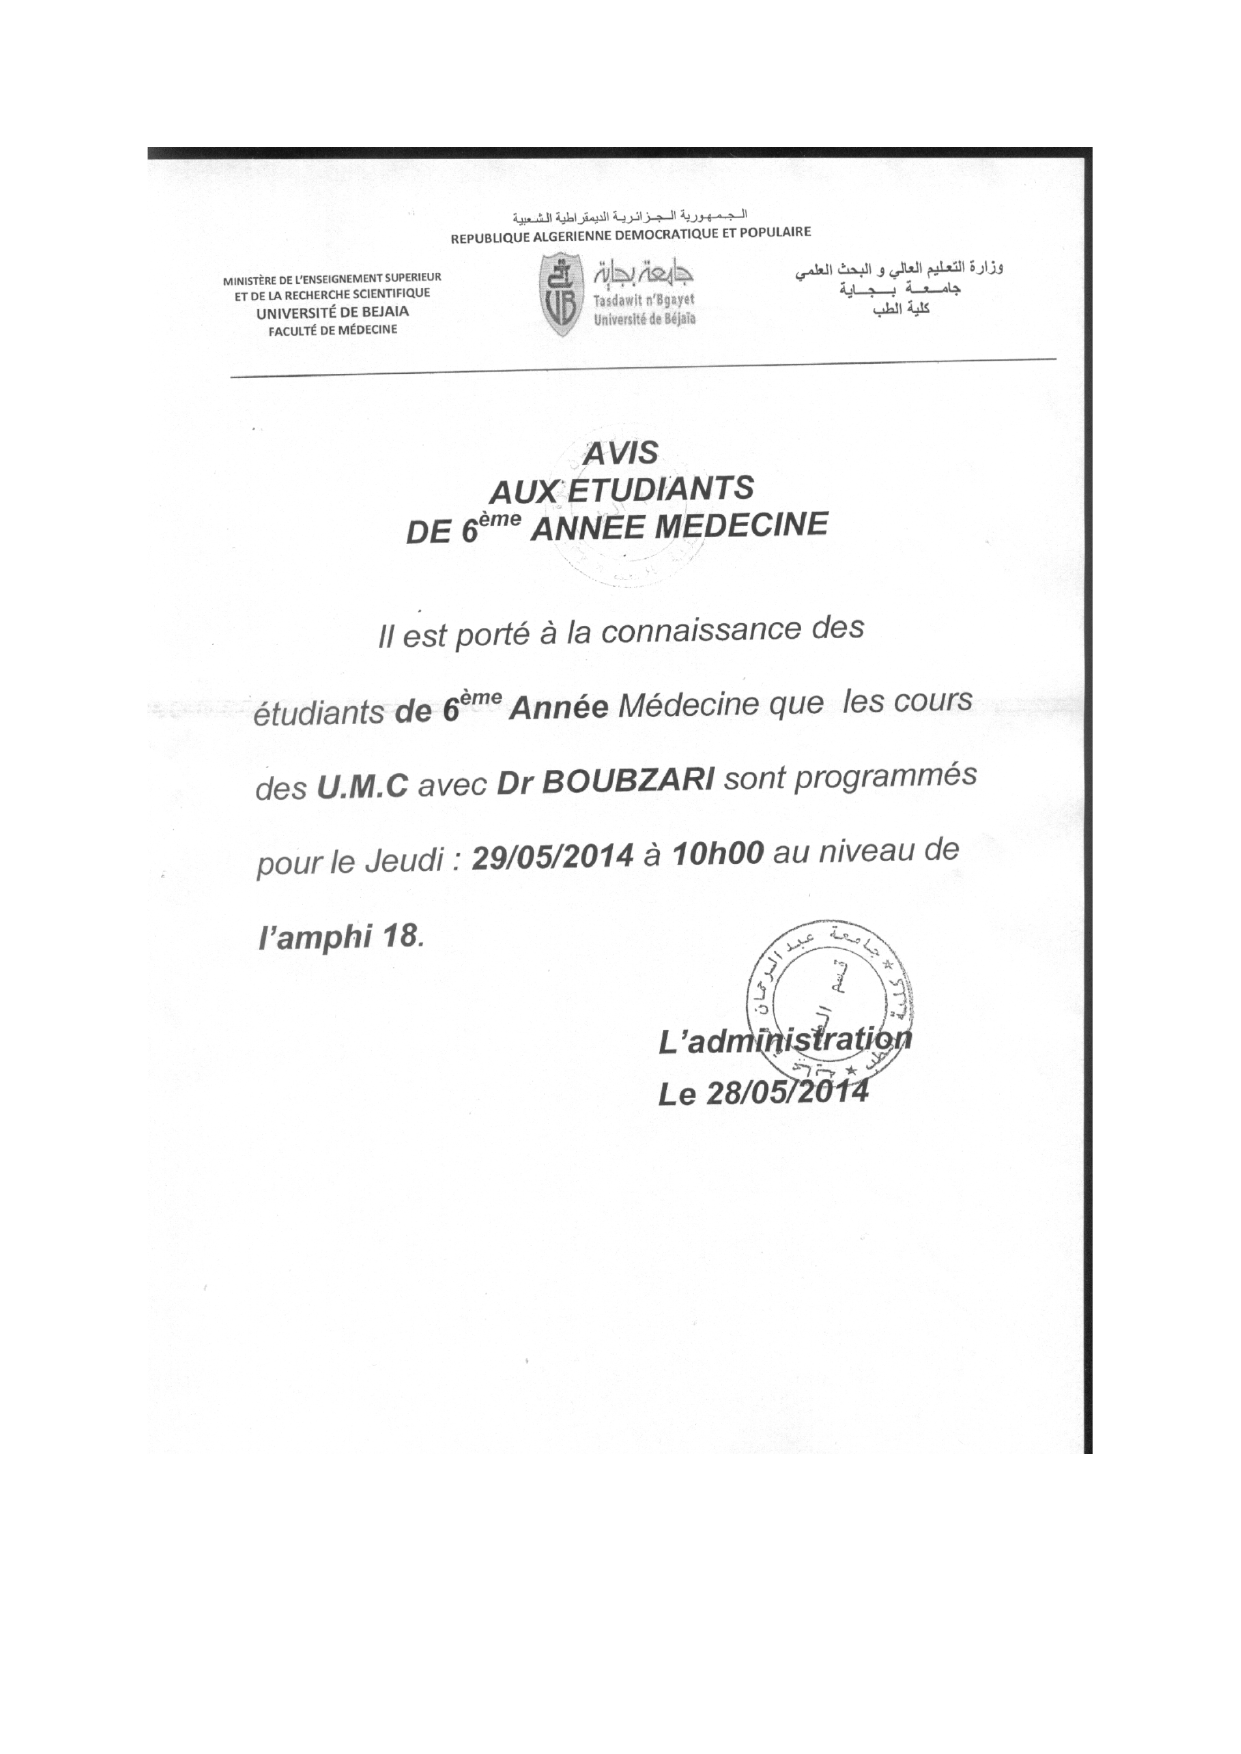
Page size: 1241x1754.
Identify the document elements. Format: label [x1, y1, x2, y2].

picture [147, 147, 1093, 1454]
